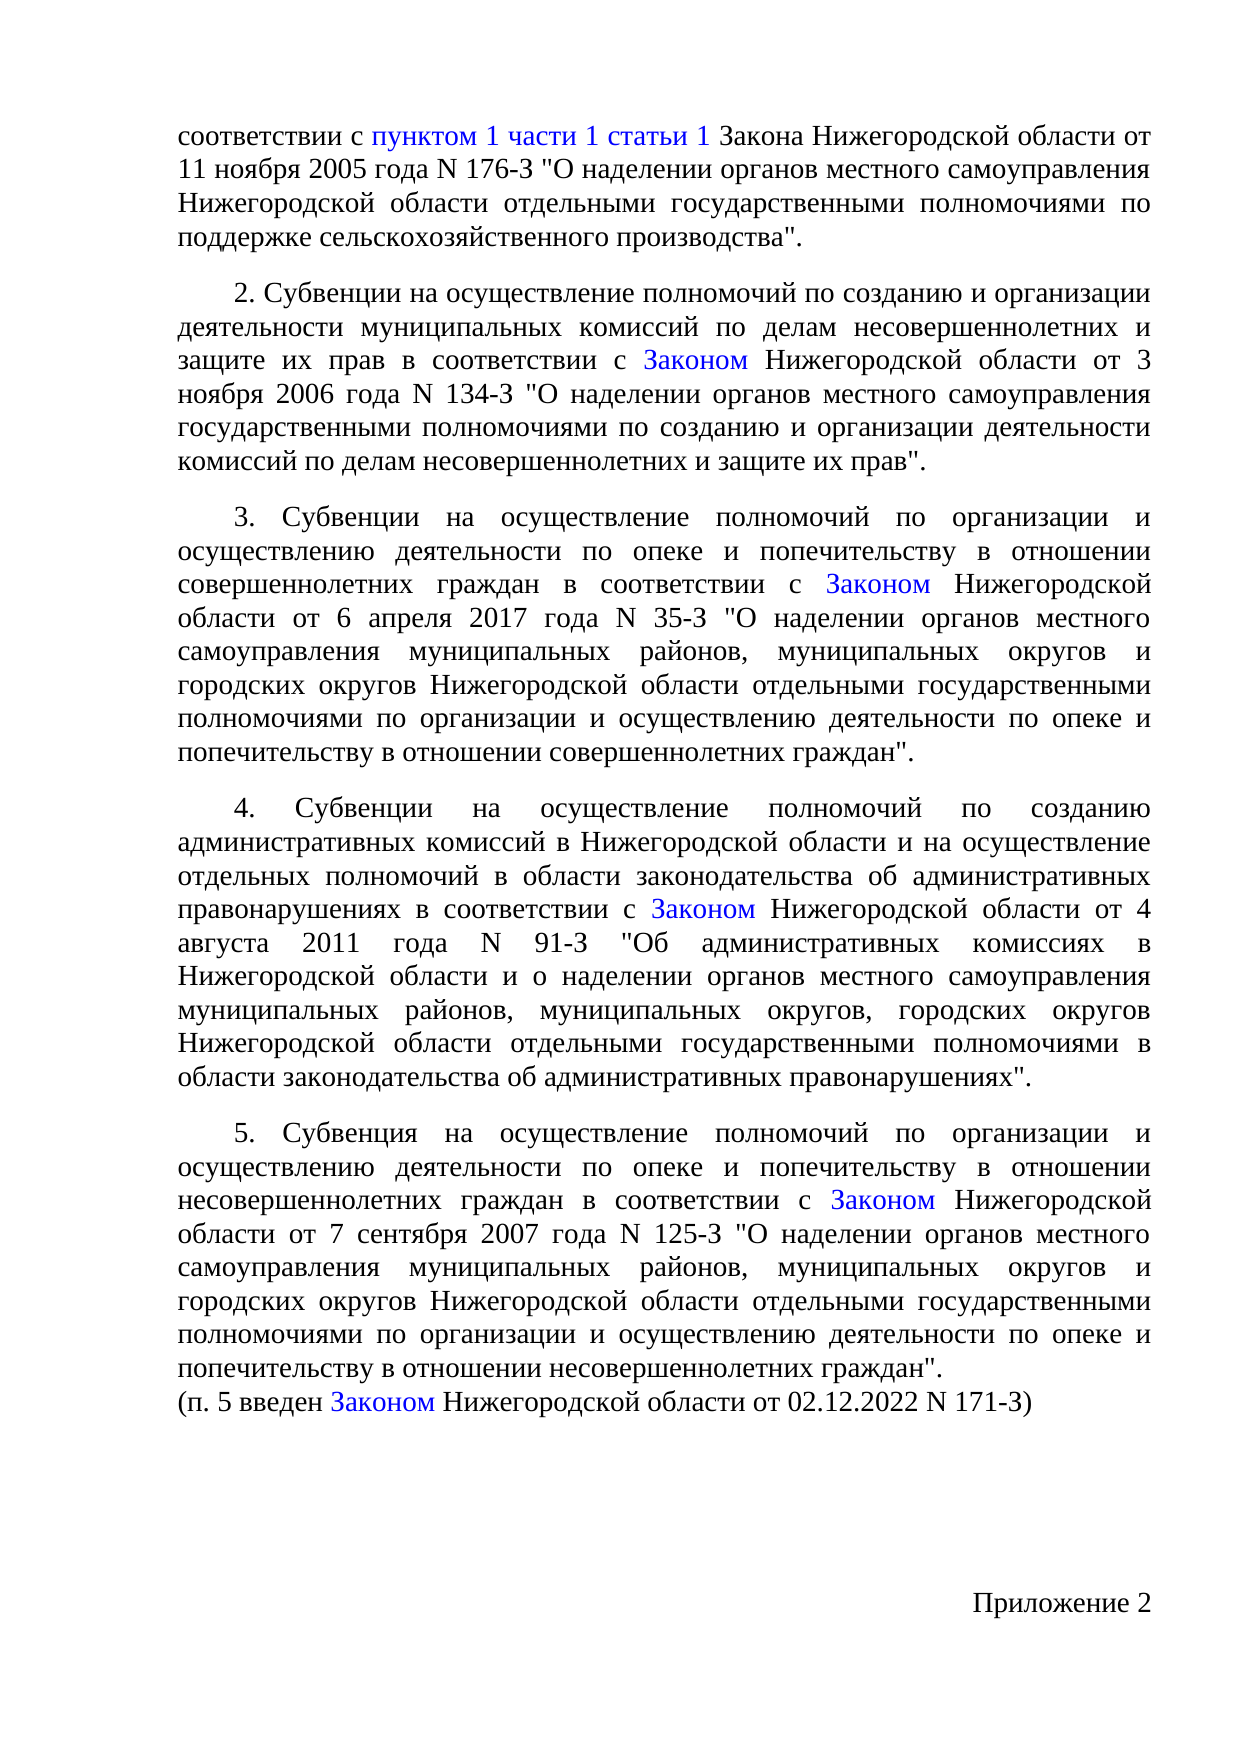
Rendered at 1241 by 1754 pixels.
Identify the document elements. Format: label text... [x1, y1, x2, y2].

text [177, 118, 1152, 252]
text 4. Субвенции на осуществление полномочий по созданию административных комиссий в Нижегородской области и на осуществление отдельных полномочий в области законодательства об административных правонарушениях в соответствии с Законом Нижегородской области от 4 августа 2011 года N 91-З "Об административных комиссиях в Нижегородской области и о наделении органов местного самоуправления муниципальных районов, муниципальных округов, городских округов Нижегородской области отдельными государственными полномочиями в области законодательства об административных правонарушениях". [177, 791, 1152, 1092]
text 2. Субвенции на осуществление полномочий по созданию и организации деятельности муниципальных комиссий по делам несовершеннолетних и защите их прав в соответствии с Законом Нижегородской области от 3 ноября 2006 года N 134-З "О наделении органов местного самоуправления государственными полномочиями по созданию и организации деятельности комиссий по делам несовершеннолетних и защите их прав". [177, 275, 1152, 476]
text 5. Субвенция на осуществление полномочий по организации и осуществлению деятельности по опеке и попечительству в отношении несовершеннолетних граждан в соответствии с Законом Нижегородской области от 7 сентября 2007 года N 125-З "О наделении органов местного самоуправления муниципальных районов, муниципальных округов и городских округов Нижегородской области отдельными государственными полномочиями по организации и осуществлению деятельности по опеке и попечительству в отношении несовершеннолетних граждан". [177, 1115, 1152, 1384]
text (п. 5 введен Законом Нижегородской области от 02.12.2022 N 171-З) [177, 1384, 1152, 1417]
text 3. Субвенции на осуществление полномочий по организации и осуществлению деятельности по опеке и попечительству в отношении совершеннолетних граждан в соответствии с Законом Нижегородской области от 6 апреля 2017 года N 35-З "О наделении органов местного самоуправления муниципальных районов, муниципальных округов и городских округов Нижегородской области отдельными государственными полномочиями по организации и осуществлению деятельности по опеке и попечительству в отношении совершеннолетних граждан". [177, 499, 1152, 768]
text Приложение 2 [177, 1585, 1152, 1618]
